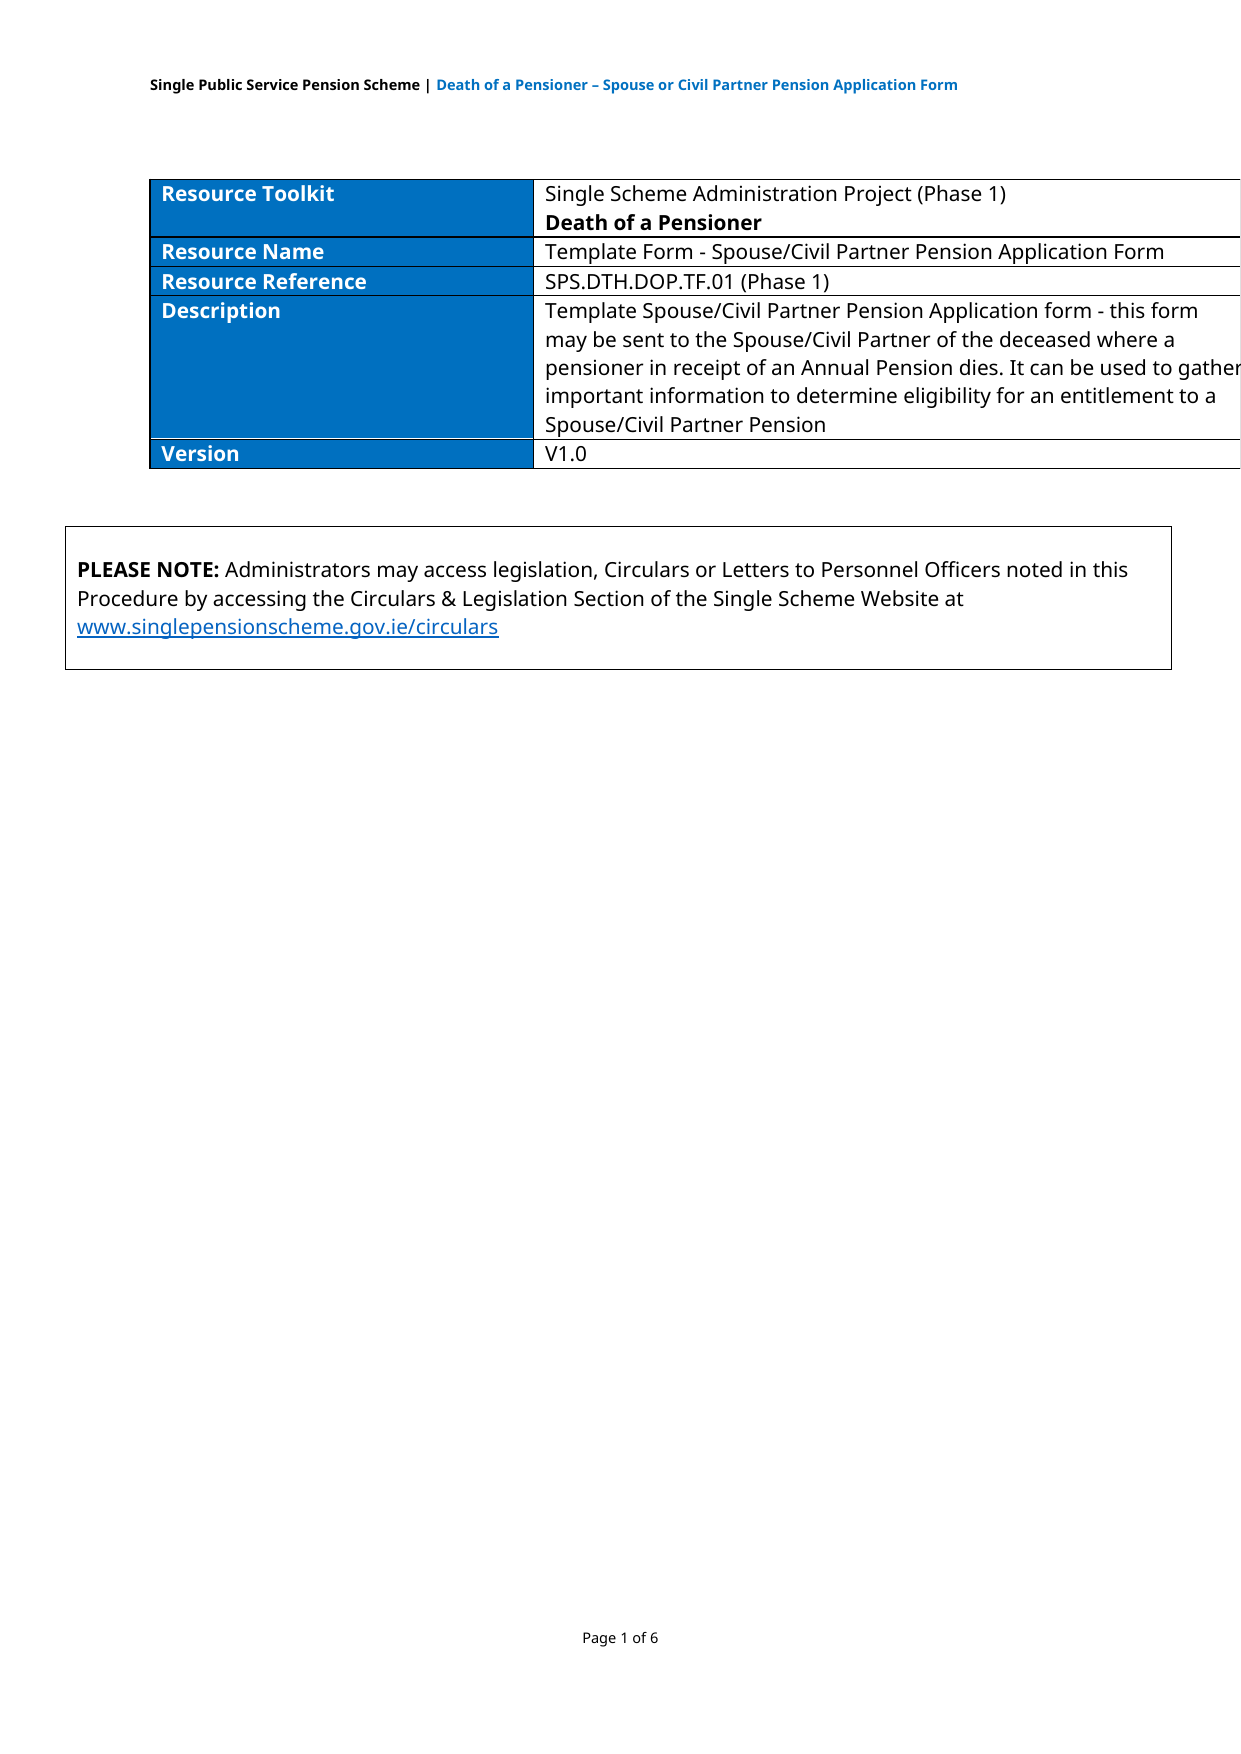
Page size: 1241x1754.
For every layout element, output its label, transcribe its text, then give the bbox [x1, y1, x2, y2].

table_header PLEASE NOTE: Administrators may access legislation, Circulars or Letters to Personnel Officers noted in this Procedure by accessing the Circulars & Legislation Section of the Single Scheme Website at www.singlepensionscheme.gov.ie/circulars [66, 527, 1171, 669]
table_cell Version [151, 440, 533, 468]
table_cell Template Form - Spouse/Civil Partner Pension Application Form [534, 238, 1240, 266]
table_cell V1.0 [534, 440, 1240, 468]
table_header Single Scheme Administration Project (Phase 1) Death of a Pensioner [534, 180, 1240, 236]
table_cell Resource Name [151, 238, 533, 266]
table_header Resource Toolkit [151, 180, 533, 236]
table_cell Description [151, 296, 533, 438]
table_cell Template Spouse/Civil Partner Pension Application form - this form may be sent to the Spouse/Civil Partner of the deceased where a pensioner in receipt of an Annual Pension dies. It can be used to gather important information to determine eligibility for an entitlement to a Spouse/Civil Partner Pension [534, 296, 1240, 438]
table_cell SPS.DTH.DOP.TF.01 (Phase 1) [534, 267, 1240, 295]
table_cell Resource Reference [151, 267, 533, 295]
